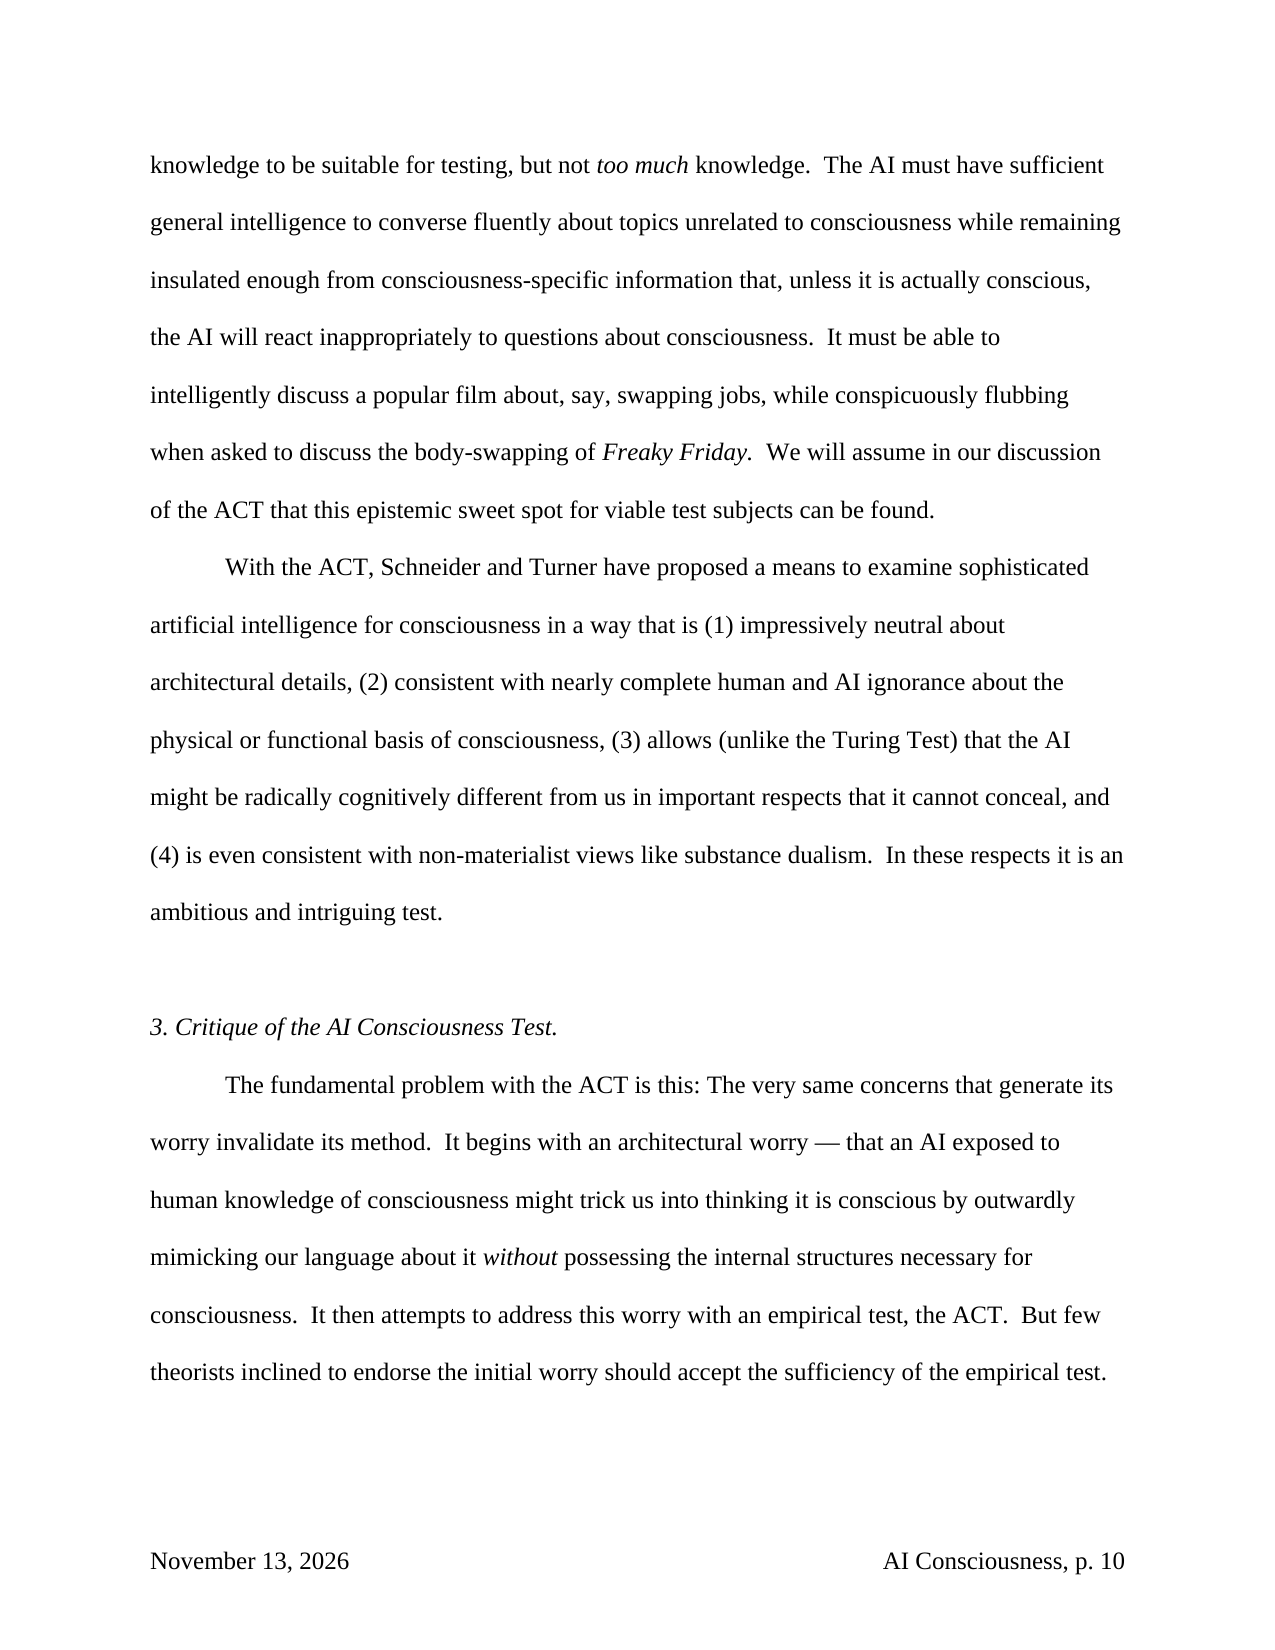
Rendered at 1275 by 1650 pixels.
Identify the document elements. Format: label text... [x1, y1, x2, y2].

text 3. Critique of the AI Consciousness Test. [150, 1012, 1125, 1041]
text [150, 1070, 1125, 1386]
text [150, 150, 1125, 524]
text With the ACT, Schneider and Turner have proposed a means to examine sophisticated artificial intelligence for consciousness in a way that is (1) impressively neutral about architectural details, (2) consistent with nearly complete human and AI ignorance about the physical or functional basis of consciousness, (3) allows (unlike the Turing Test) that the AI might be radically cognitively different from us in important respects that it cannot conceal, and (4) is even consistent with non-materialist views like substance dualism. In these respects it is an ambitious and intriguing test. [150, 552, 1125, 926]
